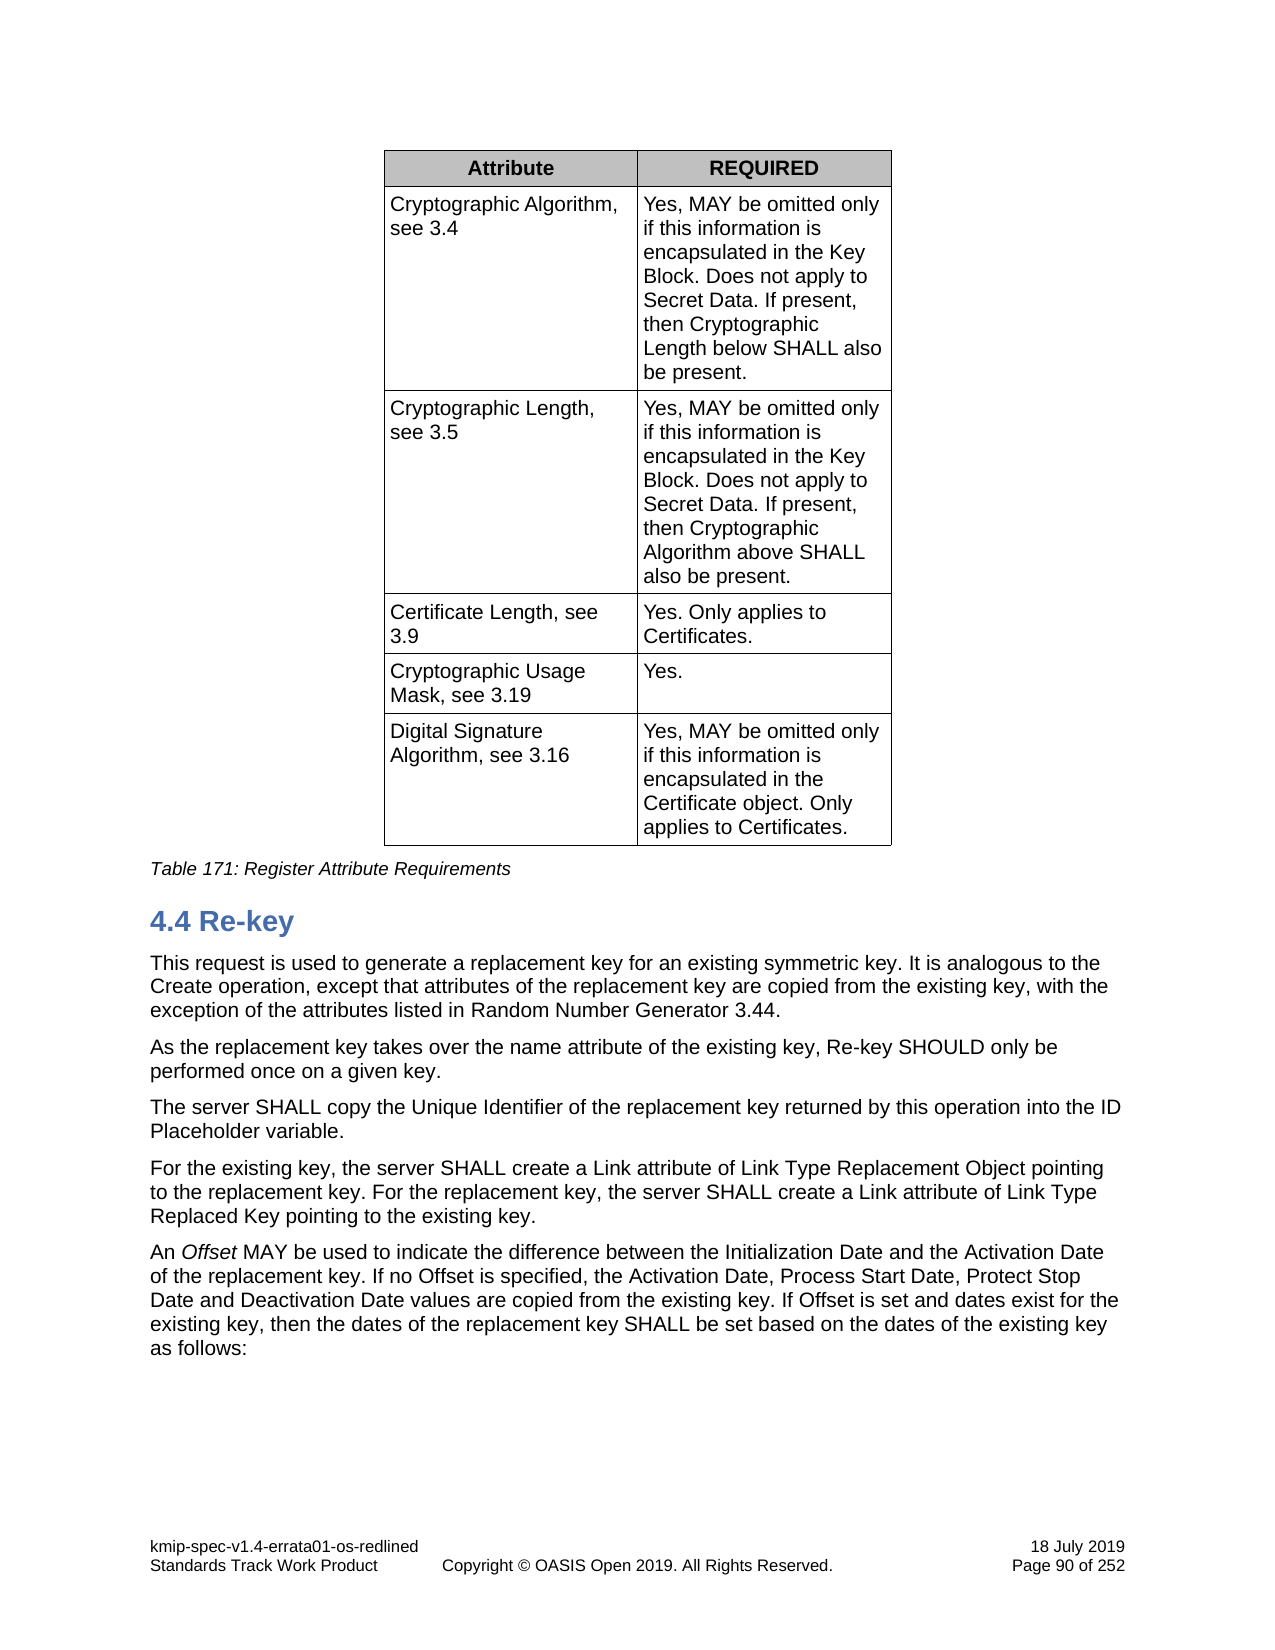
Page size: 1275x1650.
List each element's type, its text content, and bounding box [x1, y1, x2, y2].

text This request is used to generate a replacement key for an existing symmetric key. It is analogous to the Create operation, except that attributes of the replacement key are copied from the existing key, with the exception of the attributes listed in Random Number Generator 3.44. [150, 950, 1125, 1022]
text The server SHALL copy the Unique Identifier of the replacement key returned by this operation into the ID Placeholder variable. [150, 1095, 1125, 1143]
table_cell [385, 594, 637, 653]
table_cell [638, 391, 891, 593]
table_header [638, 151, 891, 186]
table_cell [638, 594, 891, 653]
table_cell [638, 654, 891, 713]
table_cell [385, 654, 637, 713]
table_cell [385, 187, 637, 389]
subtitle Re-key [150, 904, 1125, 938]
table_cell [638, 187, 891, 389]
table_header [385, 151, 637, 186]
text An Offset MAY be used to indicate the difference between the Initialization Date and the Activation Date of the replacement key. If no Offset is specified, the Activation Date, Process Start Date, Protect Stop Date and Deactivation Date values are copied from the existing key. If Offset is set and dates exist for the existing key, then the dates of the replacement key SHALL be set based on the dates of the existing key as follows: [150, 1240, 1125, 1360]
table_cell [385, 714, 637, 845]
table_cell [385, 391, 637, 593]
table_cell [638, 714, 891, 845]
text For the existing key, the server SHALL create a Link attribute of Link Type Replacement Object pointing to the replacement key. For the replacement key, the server SHALL create a Link attribute of Link Type Replaced Key pointing to the existing key. [150, 1156, 1125, 1227]
text As the replacement key takes over the name attribute of the existing key, Re-key SHOULD only be performed once on a given key. [150, 1035, 1125, 1083]
